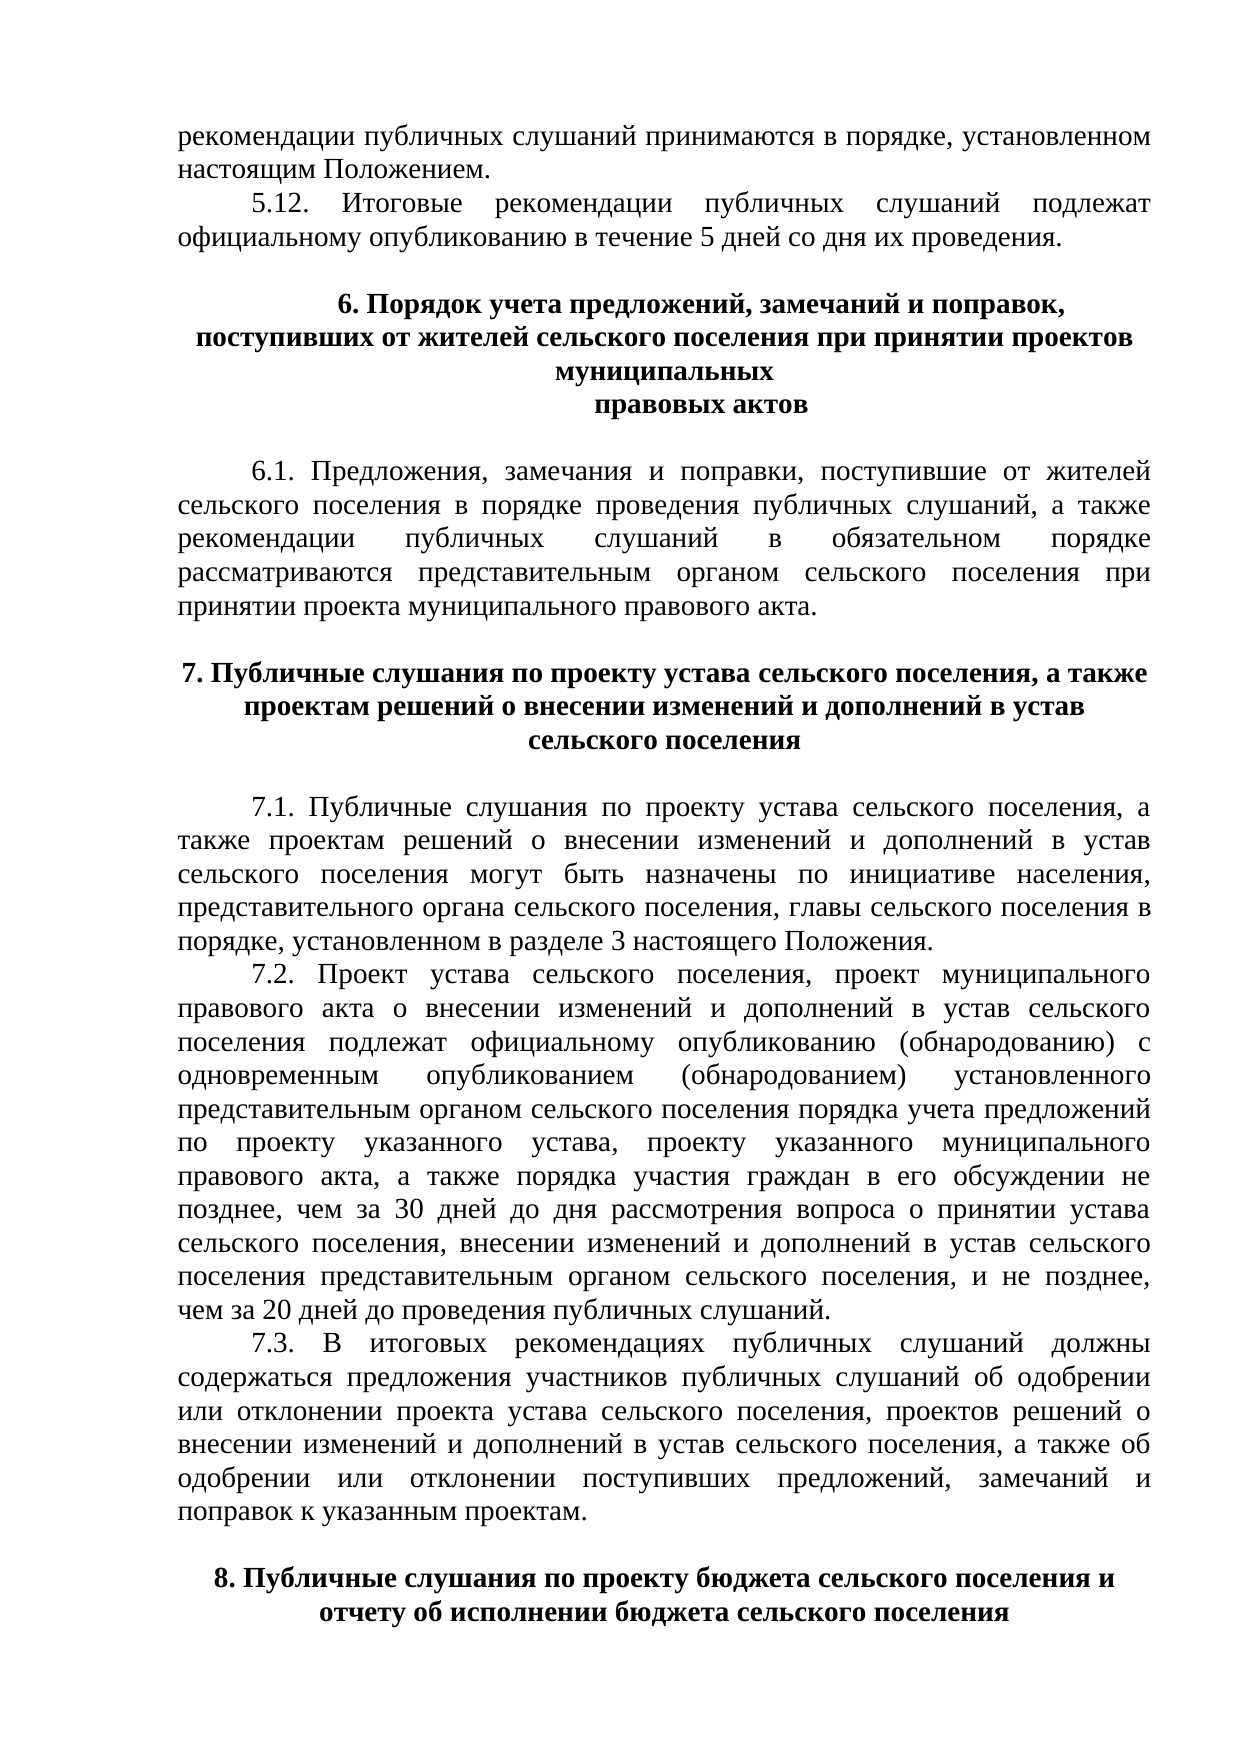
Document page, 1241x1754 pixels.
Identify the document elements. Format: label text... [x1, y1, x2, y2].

text 7.3. В итоговых рекомендациях публичных слушаний должны содержаться предложения участников публичных слушаний об одобрении или отклонении проекта устава сельского поселения, проектов решений о внесении изменений и дополнений в устав сельского поселения, а также об одобрении или отклонении поступивших предложений, замечаний и поправок к указанным проектам. [177, 1326, 1152, 1527]
text 6. Порядок учета предложений, замечаний и поправок, поступивших от жителей сельского поселения при принятии проектов муниципальных [177, 286, 1152, 386]
text 7.2. Проект устава сельского поселения, проект муниципального правового акта о внесении изменений и дополнений в устав сельского поселения подлежат официальному опубликованию (обнародованию) с одновременным опубликованием (обнародованием) установленного представительным органом сельского поселения порядка учета предложений по проекту указанного устава, проекту указанного муниципального правового акта, а также порядка участия граждан в его обсуждении не позднее, чем за 30 дней до дня рассмотрения вопроса о принятии устава сельского поселения, внесении изменений и дополнений в устав сельского поселения представительным органом сельского поселения, и не позднее, чем за 20 дней до проведения публичных слушаний. [177, 957, 1152, 1326]
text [177, 118, 1152, 185]
text 7.1. Публичные слушания по проекту устава сельского поселения, а также проектам решений о внесении изменений и дополнений в устав сельского поселения могут быть назначены по инициативе населения, представительного органа сельского поселения, главы сельского поселения в порядке, установленном в разделе 3 настоящего Положения. [177, 789, 1152, 957]
text правовых актов [177, 386, 1152, 420]
text 6.1. Предложения, замечания и поправки, поступившие от жителей сельского поселения в порядке проведения публичных слушаний, а также рекомендации публичных слушаний в обязательном порядке рассматриваются представительным органом сельского поселения при принятии проекта муниципального правового акта. [177, 453, 1152, 621]
text 5.12. Итоговые рекомендации публичных слушаний подлежат официальному опубликованию в течение 5 дней со дня их проведения. [177, 185, 1152, 252]
text 8. Публичные слушания по проекту бюджета сельского поселения и отчету об исполнении бюджета сельского поселения [177, 1560, 1152, 1627]
text 7. Публичные слушания по проекту устава сельского поселения, а также проектам решений о внесении изменений и дополнений в устав сельского поселения [177, 655, 1152, 755]
